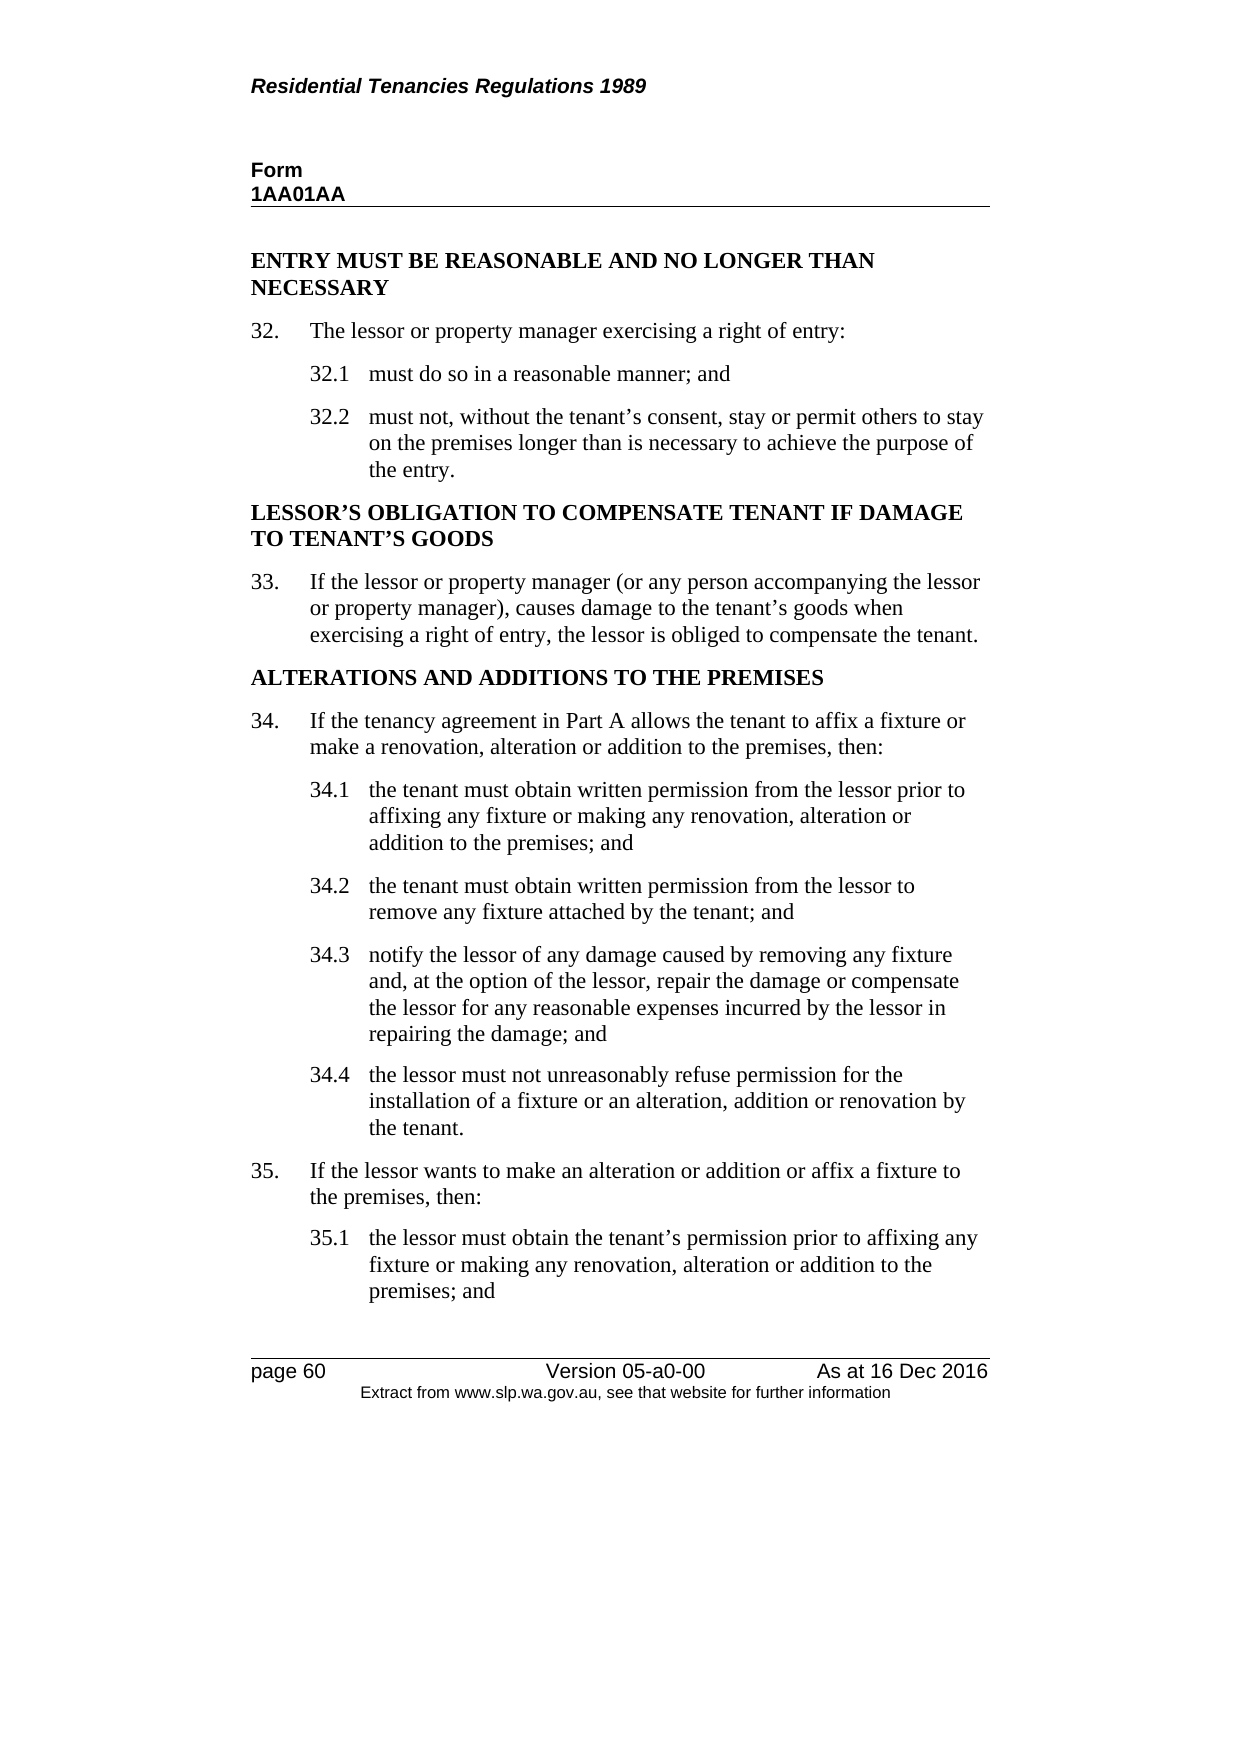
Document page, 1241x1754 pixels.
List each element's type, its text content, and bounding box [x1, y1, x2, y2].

text 34.3 notify the lessor of any damage caused by removing any fixture and, at the option of the lessor, repair the damage or compensate the lessor for any reasonable expenses incurred by the lessor in repairing the damage; and [251, 941, 990, 1047]
text ALTERATIONS AND ADDITIONS TO THE PREMISES [251, 664, 990, 690]
text 35.1 the lessor must obtain the tenant’s permission prior to affixing any fixture or making any renovation, alteration or addition to the premises; and [251, 1224, 990, 1303]
text 32.1 must do so in a reasonable manner; and [251, 360, 990, 386]
text 34. If the tenancy agreement in Part A allows the tenant to affix a fixture or make a renovation, alteration or addition to the premises, then: [251, 707, 990, 759]
text 34.1 the tenant must obtain written permission from the lessor prior to affixing any fixture or making any renovation, alteration or addition to the premises; and [251, 776, 990, 855]
text 34.2 the tenant must obtain written permission from the lessor to remove any fixture attached by the tenant; and [251, 872, 990, 924]
text 32.2 must not, without the tenant’s consent, stay or permit others to stay on the premises longer than is necessary to achieve the purpose of the entry. [251, 403, 990, 482]
text 33. If the lessor or property manager (or any person accompanying the lessor or property manager), causes damage to the tenant’s goods when exercising a right of entry, the lessor is obliged to compensate the tenant. [251, 568, 990, 647]
text Lessor’s obligation to compensate tenant if damage to tenant’s goods [251, 499, 990, 551]
text Entry must be reasonable and no longer than necessary [251, 247, 990, 300]
text 35. If the lessor wants to make an alteration or addition or affix a fixture to the premises, then: [251, 1157, 990, 1210]
text 32. The lessor or property manager exercising a right of entry: [251, 317, 990, 343]
text 34.4 the lessor must not unreasonably refuse permission for the installation of a fixture or an alteration, addition or renovation by the tenant. [251, 1061, 990, 1140]
